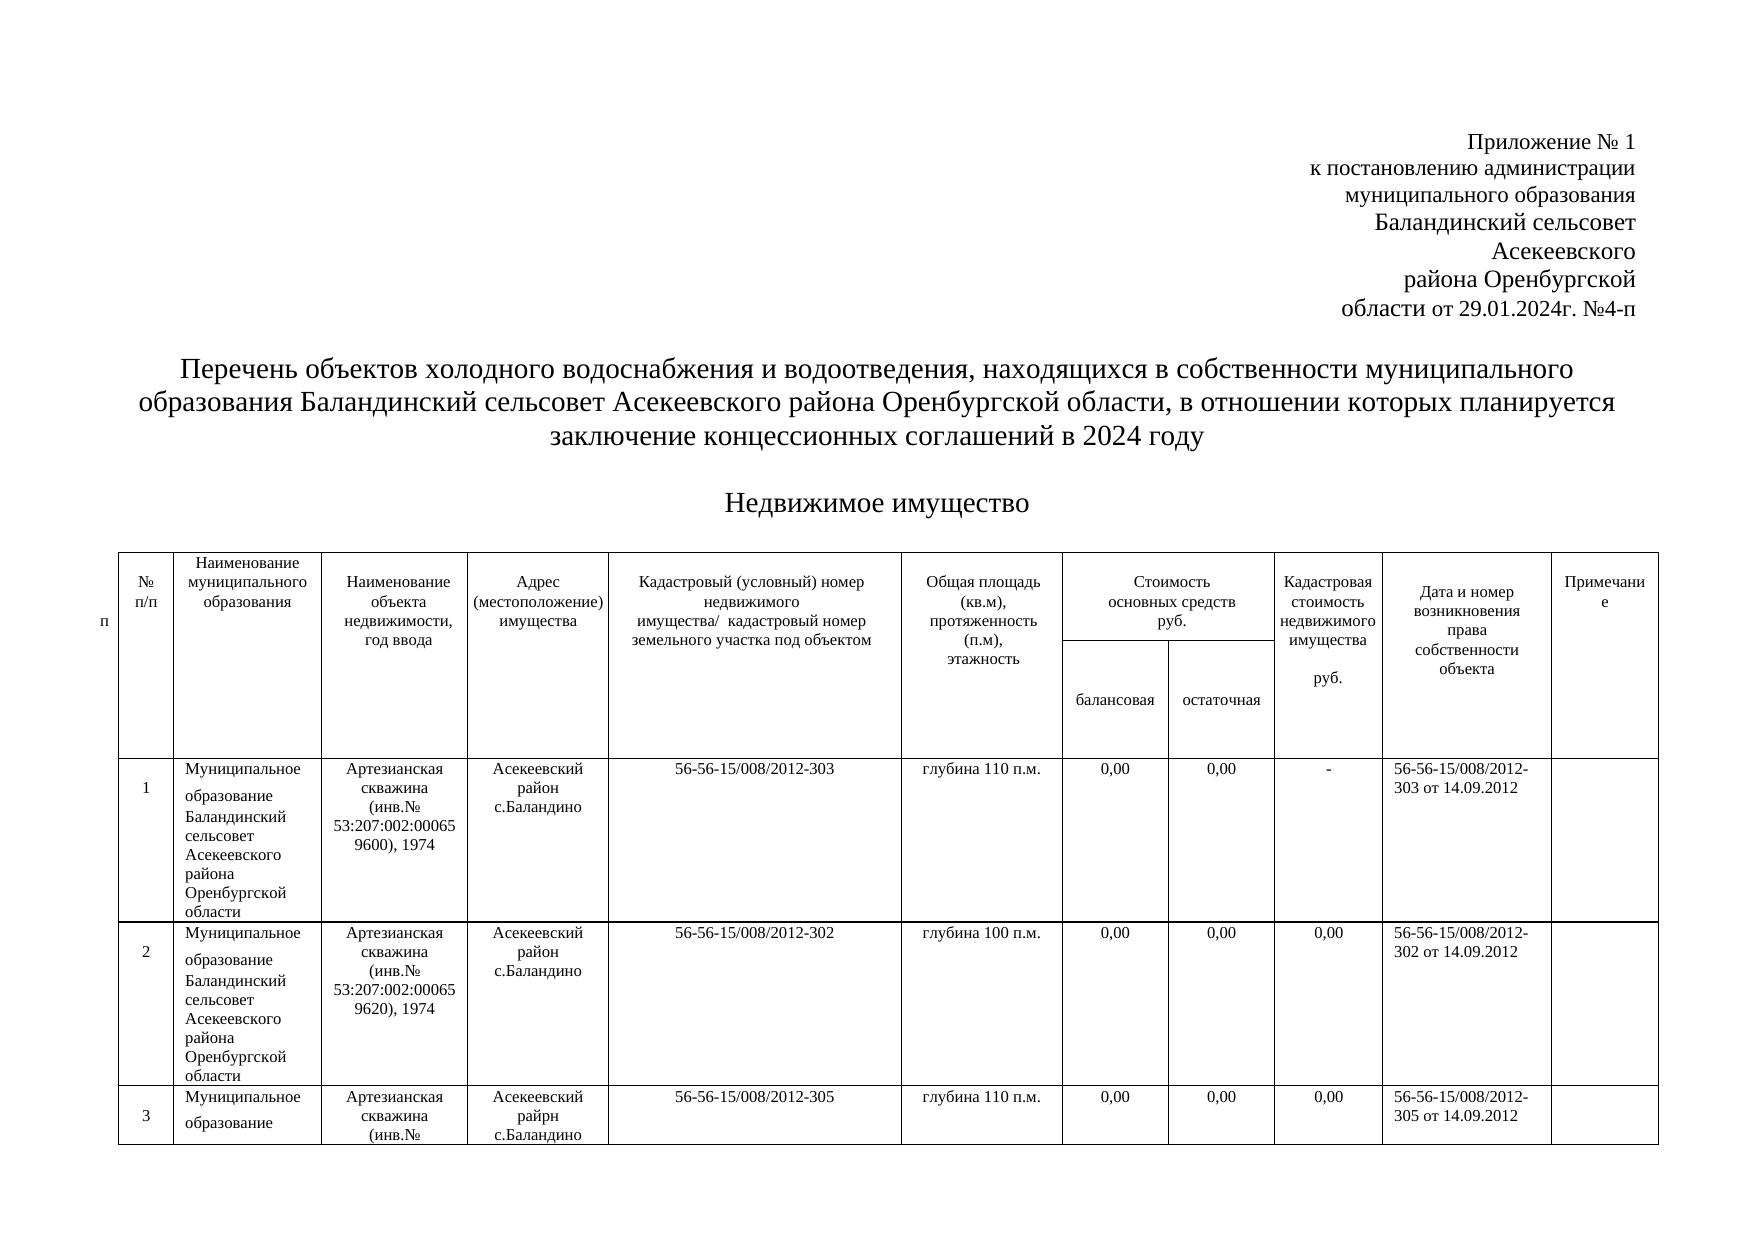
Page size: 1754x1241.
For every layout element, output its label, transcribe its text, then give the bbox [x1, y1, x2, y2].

table_cell - [1275, 759, 1382, 921]
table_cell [609, 1086, 901, 1144]
table_cell остаточная [1169, 641, 1274, 757]
table_cell Артезианская скважина (инв.№ 53:207:002:000659600), 1974 [322, 759, 467, 921]
table_header Адрес (местоположение) имущества [468, 553, 608, 757]
table_cell Муниципальное образование Баландинский сельсовет Асекеевского района Оренбургской области [174, 923, 321, 1085]
table_cell глубина 110 п.м. [902, 759, 1062, 921]
table_cell 0,00 [1169, 1086, 1274, 1144]
table_cell 1 [119, 759, 173, 921]
table_cell балансовая [1063, 641, 1168, 757]
table_cell [1552, 759, 1658, 921]
table_cell Артезианская скважина (инв.№ 53:207:002:000659620), 1974 [322, 923, 467, 1085]
table_cell Асекеевский район с.Баландино [468, 923, 608, 1085]
subtitle Приложение № 1 [118, 128, 1636, 154]
table_cell 56-56-15/008/2012-303 от 14.09.2012 [1383, 759, 1551, 921]
subtitle к постановлению администрации [118, 154, 1636, 181]
text Перечень объектов холодного водоснабжения и водоотведения, находящихся в собственности муниципального образования Баландинский сельсовет Асекеевского района Оренбургской области, в отношении которых планируется заключение концессионных соглашений в 2024 году [118, 351, 1636, 451]
table_cell 0,00 [1169, 759, 1274, 921]
table_cell 0,00 [1063, 1086, 1168, 1144]
table_header Дата и номер возникновения права собственности объекта [1383, 553, 1551, 757]
table_header Наименование объекта недвижимости, год ввода [322, 553, 467, 757]
table_cell 56-56-15/008/2012-302 [609, 923, 901, 1085]
table_header Наименование муниципального образования [174, 553, 321, 757]
text Баландинский сельсовет [118, 207, 1636, 236]
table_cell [1383, 1086, 1551, 1144]
table_cell глубина 110 п.м. [902, 1086, 1062, 1144]
table_header Кадастровая стоимость недвижимого имущества руб. [1275, 553, 1382, 757]
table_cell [322, 1086, 467, 1144]
table_cell [1552, 923, 1658, 1085]
table_cell 56-56-15/008/2012-302 от 14.09.2012 [1383, 923, 1551, 1085]
table_header № п/п п [119, 553, 173, 757]
table_cell 0,00 [1063, 759, 1168, 921]
table_header Примечание [1552, 553, 1658, 757]
text области от 29.01.2024г. №4-п [118, 293, 1636, 322]
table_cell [174, 1086, 321, 1144]
table_cell 56-56-15/008/2012-303 [609, 759, 901, 921]
table_cell глубина 100 п.м. [902, 923, 1062, 1085]
table_cell 0,00 [1275, 1086, 1382, 1144]
text Асекеевского [118, 236, 1636, 264]
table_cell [468, 1086, 608, 1144]
text района Оренбургской [118, 264, 1636, 293]
table_header Кадастровый (условный) номер недвижимого имущества/ кадастровый номер земельного участка под объектом [609, 553, 901, 757]
text Недвижимое имущество [118, 485, 1636, 518]
table_cell 0,00 [1063, 923, 1168, 1085]
table_cell 3 3 [119, 1086, 173, 1144]
table_cell Асекеевский район с.Баландино [468, 759, 608, 921]
table_cell Муниципальное образование Баландинский сельсовет Асекеевского района Оренбургской области [174, 759, 321, 921]
table_cell 0,00 [1169, 923, 1274, 1085]
subtitle муниципального образования [118, 181, 1636, 207]
table_header Общая площадь (кв.м), протяженность (п.м), этажность [902, 553, 1062, 757]
table_cell 2 [119, 923, 173, 1085]
table_cell 0,00 [1275, 923, 1382, 1085]
table_cell [1552, 1086, 1658, 1144]
table_header Стоимость основных средств руб. [1063, 553, 1274, 640]
